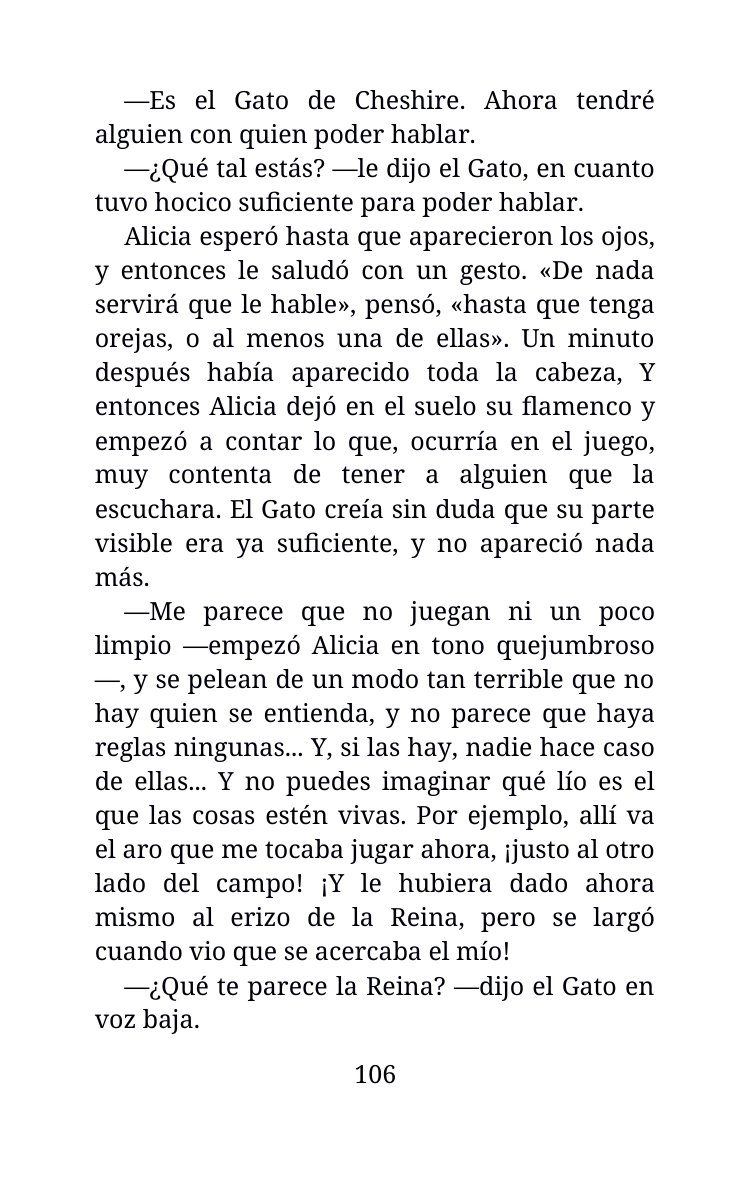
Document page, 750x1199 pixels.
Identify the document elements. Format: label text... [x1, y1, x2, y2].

text —¿Qué te parece la Reina? —dijo el Gato en voz baja. [94, 968, 656, 1036]
text Alicia esperó hasta que aparecieron los ojos, y entonces le saludó con un gesto. «De nada servirá que le hable», pensó, «hasta que tenga orejas, o al menos una de ellas». Un minuto después había aparecido toda la cabeza, Y entonces Alicia dejó en el suelo su flamenco y empezó a contar lo que, ocurría en el juego, muy contenta de tener a alguien que la escuchara. El Gato creía sin duda que su parte visible era ya suficiente, y no apareció nada más. [94, 219, 656, 593]
text —¿Qué tal estás? —le dijo el Gato, en cuanto tuvo hocico suficiente para poder hablar. [94, 151, 656, 219]
text —Me parece que no juegan ni un poco limpio —empezó Alicia en tono quejumbroso—, y se pelean de un modo tan terrible que no hay quien se entienda, y no parece que haya reglas ningunas... Y, si las hay, nadie hace caso de ellas... Y no puedes imaginar qué lío es el que las cosas estén vivas. Por ejemplo, allí va el aro que me tocaba jugar ahora, ¡justo al otro lado del campo! ¡Y le hubiera dado ahora mismo al erizo de la Reina, pero se largó cuando vio que se acercaba el mío! [94, 593, 656, 968]
text —Es el Gato de Cheshire. Ahora tendré alguien con quien poder hablar. [94, 82, 656, 151]
